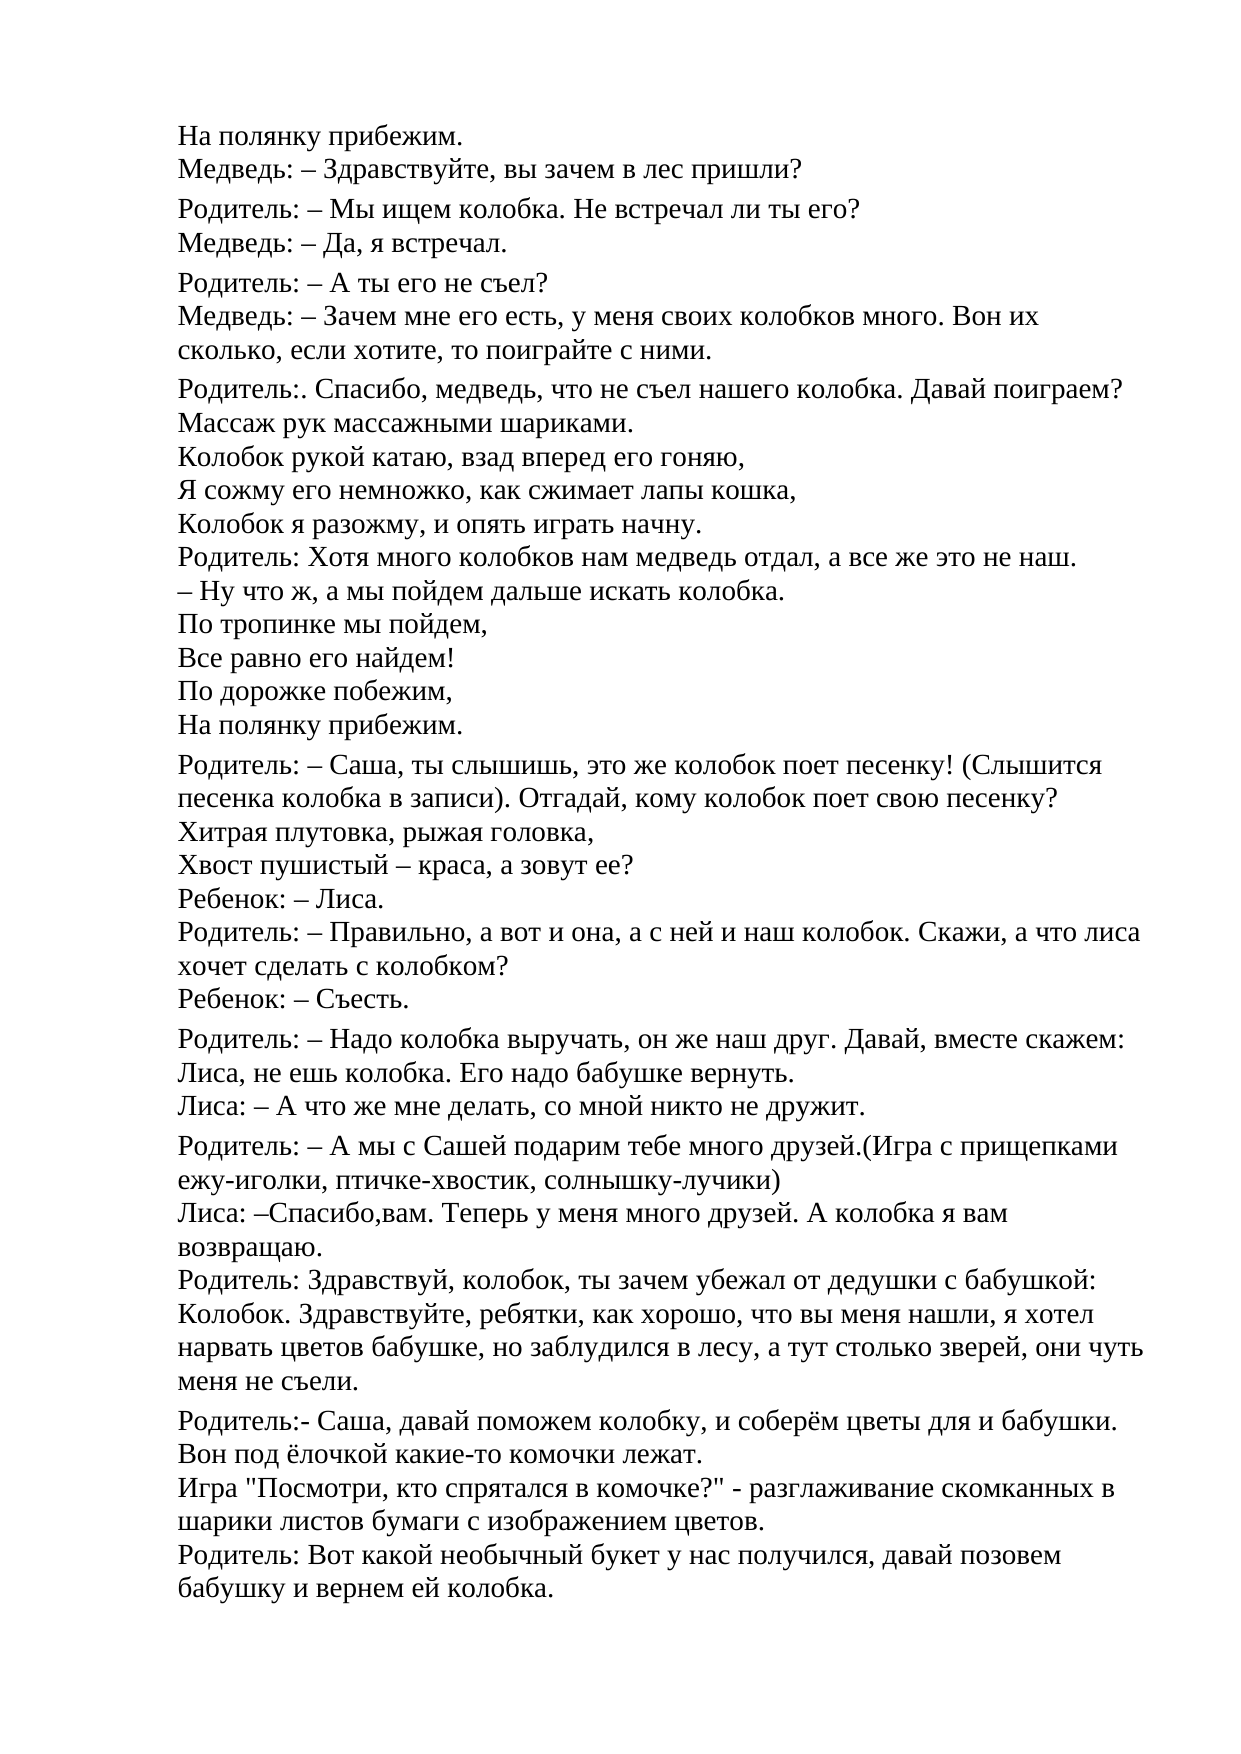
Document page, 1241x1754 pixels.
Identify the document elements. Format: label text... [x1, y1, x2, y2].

text Родитель: – А мы с Сашей подарим тебе много друзей.(Игра с прищепками ежу-иголки, птичке-хвостик, солнышку-лучики) Лиса: –Спасибо,вам. Теперь у меня много друзей. А колобка я вам возвращаю. Родитель: Здравствуй, колобок, ты зачем убежал от дедушки с бабушкой: Колобок. Здравствуйте, ребятки, как хорошо, что вы меня нашли, я хотел нарвать цветов бабушке, но заблудился в лесу, а тут столько зверей, они чуть меня не съели. [177, 1128, 1145, 1397]
text Родитель: – Надо колобка выручать, он же наш друг. Давай, вместе скажем: Лиса, не ешь колобка. Его надо бабушке вернуть. Лиса: – А что же мне делать, со мной никто не дружит. [177, 1021, 1145, 1122]
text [177, 118, 1145, 185]
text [177, 1403, 1145, 1604]
text Родитель: – А ты его не съел? Медведь: – Зачем мне его есть, у меня своих колобков много. Вон их сколько, если хотите, то поиграйте с ними. [177, 265, 1145, 365]
text Родитель: – Мы ищем колобка. Не встречал ли ты его? Медведь: – Да, я встречал. [177, 191, 1145, 258]
text Родитель:. Спасибо, медведь, что не съел нашего колобка. Давай поиграем? Массаж рук массажными шариками. Колобок рукой катаю, взад вперед его гоняю, Я сожму его немножко, как сжимает лапы кошка, Колобок я разожму, и опять играть начну. Родитель: Хотя много колобков нам медведь отдал, а все же это не наш. – Ну что ж, а мы пойдем дальше искать колобка. По тропинке мы пойдем, Все равно его найдем! По дорожке побежим, На полянку прибежим. [177, 372, 1145, 741]
text Родитель: – Саша, ты слышишь, это же колобок поет песенку! (Слышится песенка колобка в записи). Отгадай, кому колобок поет свою песенку? Хитрая плутовка, рыжая головка, Хвост пушистый – краса, а зовут ее? Ребенок: – Лиса. Родитель: – Правильно, а вот и она, а с ней и наш колобок. Скажи, а что лиса хочет сделать с колобком? Ребенок: – Съесть. [177, 747, 1145, 1015]
